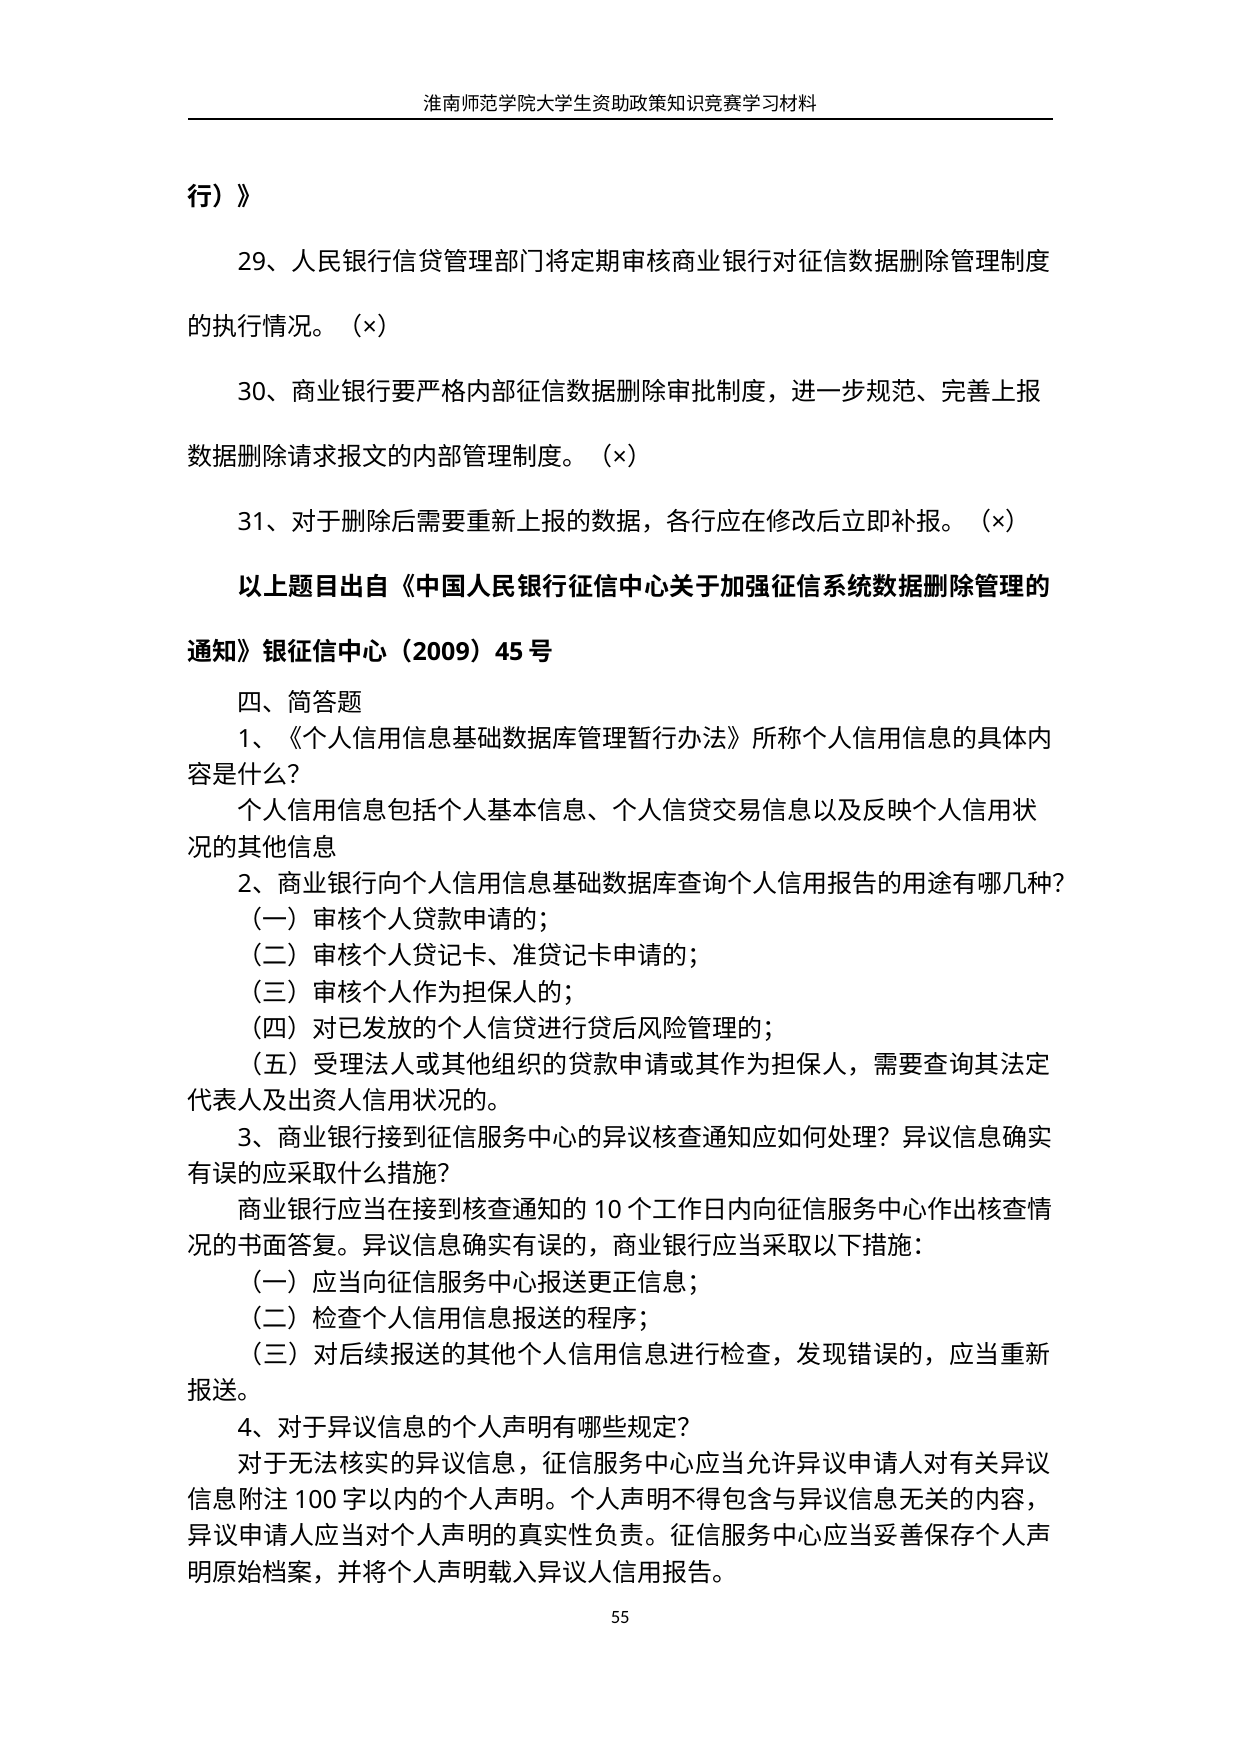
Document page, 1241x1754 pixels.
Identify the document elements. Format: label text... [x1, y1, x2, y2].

text 29、人民银行信贷管理部门将定期审核商业银行对征信数据删除管理制度的执行情况。（×） [187, 227, 1053, 357]
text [187, 162, 1053, 227]
text （三）审核个人作为担保人的； [187, 972, 1053, 1008]
text 2、商业银行向个人信用信息基础数据库查询个人信用报告的用途有哪几种？ [187, 863, 1053, 899]
text 四、简答题 [187, 682, 1053, 718]
text 对于无法核实的异议信息，征信服务中心应当允许异议申请人对有关异议信息附注100字以内的个人声明。个人声明不得包含与异议信息无关的内容，异议申请人应当对个人声明的真实性负责。征信服务中心应当妥善保存个人声明原始档案，并将个人声明载入异议人信用报告。 [187, 1443, 1053, 1588]
text 商业银行应当在接到核查通知的10个工作日内向征信服务中心作出核查情况的书面答复。异议信息确实有误的，商业银行应当采取以下措施： [187, 1189, 1053, 1262]
text （五）受理法人或其他组织的贷款申请或其作为担保人，需要查询其法定代表人及出资人信用状况的。 [187, 1044, 1053, 1117]
text 以上题目出自《中国人民银行征信中心关于加强征信系统数据删除管理的通知》银征信中心（2009）45号 [187, 552, 1053, 682]
text （二）审核个人贷记卡、准贷记卡申请的； [187, 936, 1053, 972]
text （三）对后续报送的其他个人信用信息进行检查，发现错误的，应当重新报送。 [187, 1334, 1053, 1407]
text （二）检查个人信用信息报送的程序； [187, 1298, 1053, 1334]
text （四）对已发放的个人信贷进行贷后风险管理的； [187, 1008, 1053, 1044]
text 1、《个人信用信息基础数据库管理暂行办法》所称个人信用信息的具体内容是什么？ [187, 718, 1053, 791]
text 4、对于异议信息的个人声明有哪些规定？ [187, 1407, 1053, 1443]
text （一）应当向征信服务中心报送更正信息； [187, 1262, 1053, 1298]
text 3、商业银行接到征信服务中心的异议核查通知应如何处理？异议信息确实有误的应采取什么措施？ [187, 1117, 1053, 1189]
text （一）审核个人贷款申请的； [187, 899, 1053, 936]
text 30、商业银行要严格内部征信数据删除审批制度，进一步规范、完善上报数据删除请求报文的内部管理制度。（×） [187, 357, 1053, 487]
text 31、对于删除后需要重新上报的数据，各行应在修改后立即补报。（×） [187, 487, 1053, 552]
text 个人信用信息包括个人基本信息、个人信贷交易信息以及反映个人信用状况的其他信息 [187, 791, 1053, 863]
